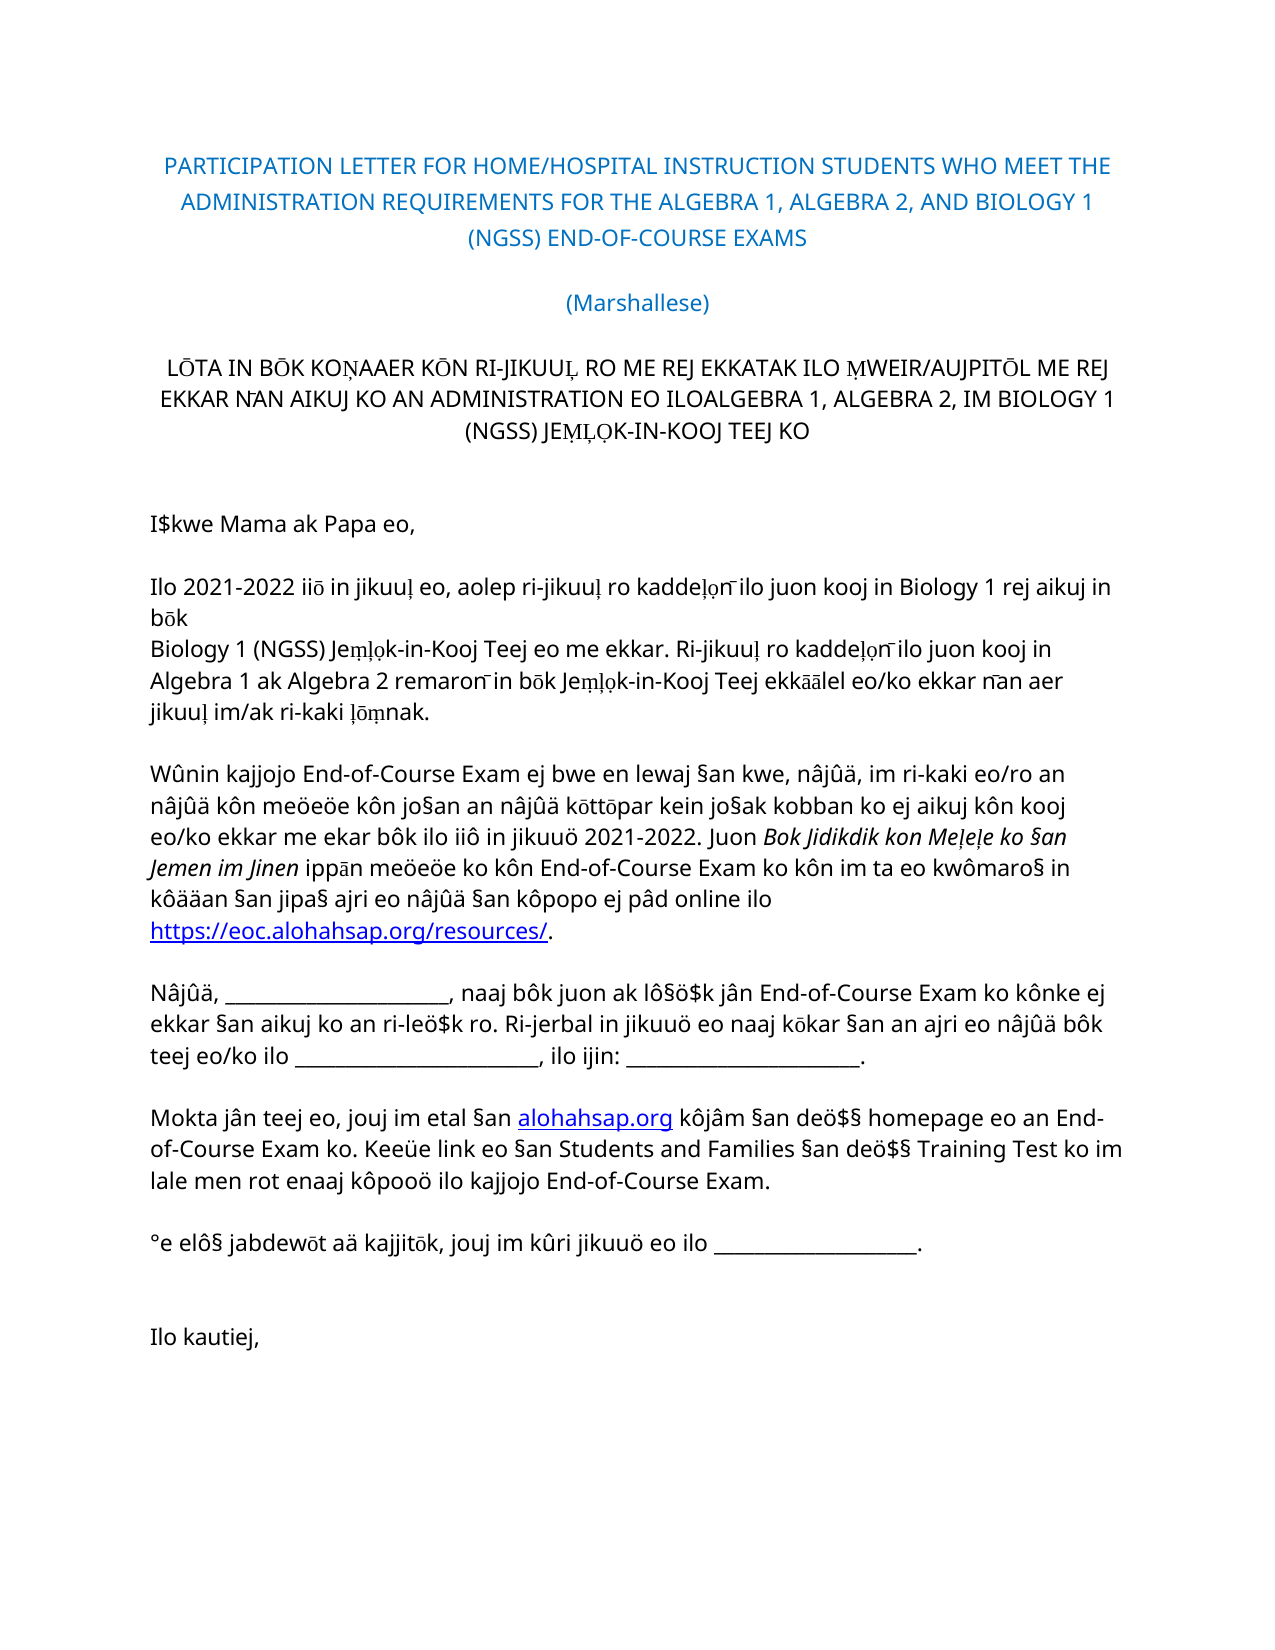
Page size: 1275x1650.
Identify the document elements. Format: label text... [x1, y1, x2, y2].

text Mokta jân teej eo, jouj im etal §an alohahsap.org kôjâm §an deö$§ homepage eo an End-of-Course Exam ko. Keeüe link eo §an Students and Families §an deö$§ Training Test ko im lale men rot enaaj kôpooö ilo kajjojo End-of-Course Exam. [150, 1102, 1125, 1196]
text I$kwe Mama ak Papa eo, [150, 508, 1125, 539]
text Ilo kautiej, [150, 1321, 1125, 1352]
text PARTICIPATION LETTER FOR HOME/HOSPITAL INSTRUCTION STUDENTS WHO MEET THE ADMINISTRATION REQUIREMENTS FOR THE ALGEBRA 1, ALGEBRA 2, AND BIOLOGY 1 (NGSS) END-OF-COURSE EXAMS [150, 150, 1125, 253]
text (Marshallese) [150, 287, 1125, 318]
text Ilo 2021-2022 iiō in jikuuļ eo, aolep ri-jikuuļ ro kaddeļọn̄ ilo juon kooj in Biology 1 rej aikuj in bōk Biology 1 (NGSS) Jeṃļọk-in-Kooj Teej eo me ekkar. Ri-jikuuļ ro kaddeļọn̄ ilo juon kooj in Algebra 1 ak Algebra 2 remaron̄ in bōk Jeṃļọk-in-Kooj Teej ekkāālel eo/ko ekkar n̄an aer jikuuļ im/ak ri-kaki ļōṃnak. [150, 571, 1125, 727]
text °e elô§ jabdewōt aä kajjitōk, jouj im kûri jikuuö eo ilo ____________________. [150, 1227, 1125, 1258]
text LŌTA IN BŌK KOŅAAER KŌN RI-JIKUUĻ RO ME REJ EKKATAK ILO ṂWEIR/AUJPITŌL ME REJ EKKAR N̄AN AIKUJ KO AN ADMINISTRATION EO ILOALGEBRA 1, ALGEBRA 2, IM BIOLOGY 1 (NGSS) JEṂĻỌK-IN-KOOJ TEEJ KO [150, 352, 1125, 446]
text Nâjûä, ______________________, naaj bôk juon ak lô§ö$k jân End-of-Course Exam ko kônke ej ekkar §an aikuj ko an ri-leö$k ro. Ri-jerbal in jikuuö eo naaj kōkar §an an ajri eo nâjûä bôk teej eo/ko ilo ________________________, ilo ijin: _______________________. [150, 977, 1125, 1071]
text Wûnin kajjojo End-of-Course Exam ej bwe en lewaj §an kwe, nâjûä, im ri-kaki eo/ro an nâjûä kôn meöeöe kôn jo§an an nâjûä kōttōpar kein jo§ak kobban ko ej aikuj kôn kooj eo/ko ekkar me ekar bôk ilo iiô in jikuuö 2021-2022. Juon Bok Jidikdik kon Meļeļe ko §an Jemen im Jinen ippān meöeöe ko kôn End-of-Course Exam ko kôn im ta eo kwômaro§ in kôääan §an jipa§ ajri eo nâjûä §an kôpopo ej pâd online ilo https://eoc.alohahsap.org/resources/. [150, 758, 1125, 946]
